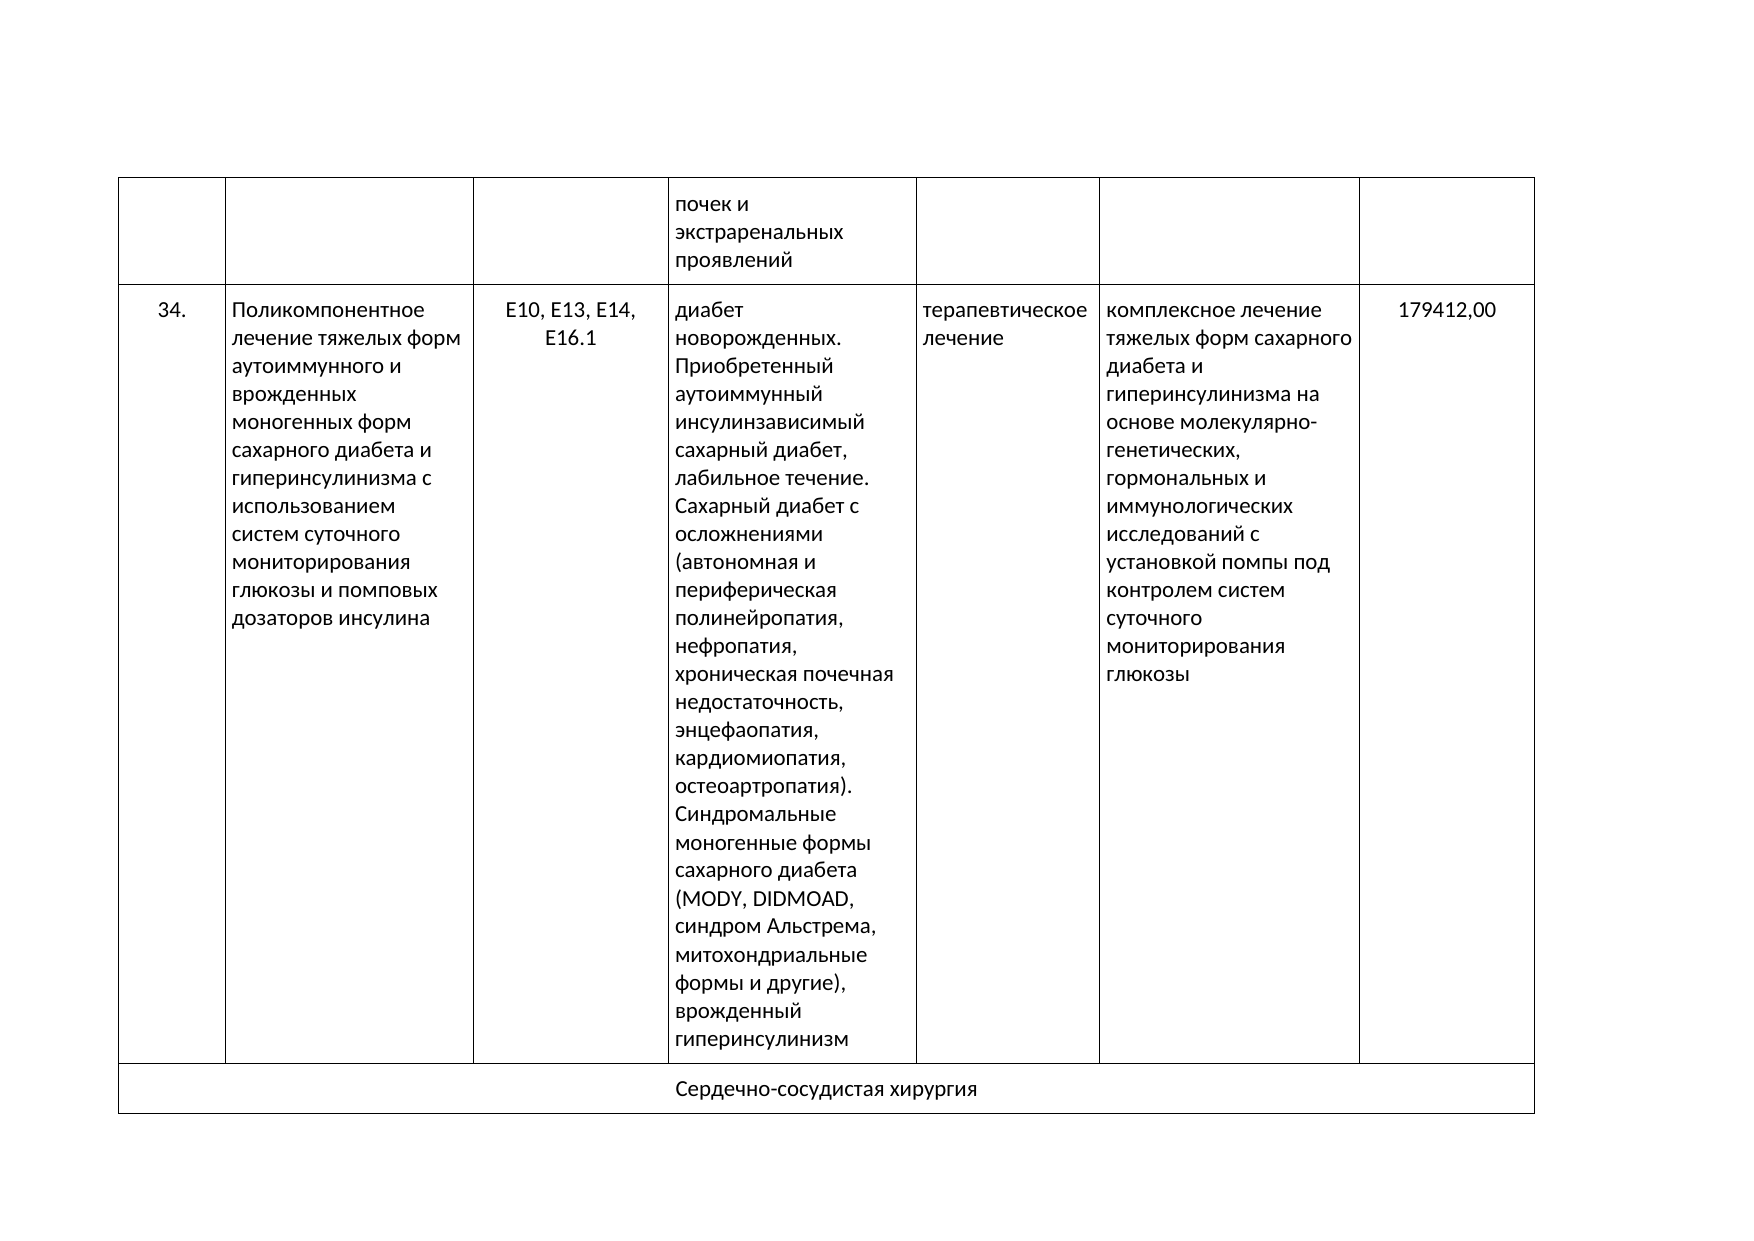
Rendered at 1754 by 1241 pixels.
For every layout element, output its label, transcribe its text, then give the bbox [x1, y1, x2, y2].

table_cell 179412,00 [1360, 285, 1534, 1062]
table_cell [1100, 178, 1359, 283]
table_cell Сердечно-сосудистая хирургия [119, 1064, 1534, 1113]
table_cell 34. [119, 285, 225, 1062]
table_cell Поликомпонентное лечение тяжелых форм аутоиммунного и врожденных моногенных форм сахарного диабета и гиперинсулинизма с использованием систем суточного мониторирования глюкозы и помповых дозаторов инсулина [226, 285, 473, 1062]
table_cell терапевтическое лечение [917, 285, 1099, 1062]
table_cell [669, 178, 916, 283]
table_cell диабет новорожденных. Приобретенный аутоиммунный инсулинзависимый сахарный диабет, лабильное течение. Сахарный диабет с осложнениями (автономная и периферическая полинейропатия, нефропатия, хроническая почечная недостаточность, энцефаопатия, кардиомиопатия, остеоартропатия). Синдромальные моногенные формы сахарного диабета (MODY, DIDMOAD, синдром Альстрема, митохондриальные формы и другие), врожденный гиперинсулинизм [669, 285, 916, 1062]
table_cell E10, E13, E14, E16.1 [474, 285, 668, 1062]
table_cell комплексное лечение тяжелых форм сахарного диабета и гиперинсулинизма на основе молекулярно-генетических, гормональных и иммунологических исследований с установкой помпы под контролем систем суточного мониторирования глюкозы [1100, 285, 1359, 1062]
